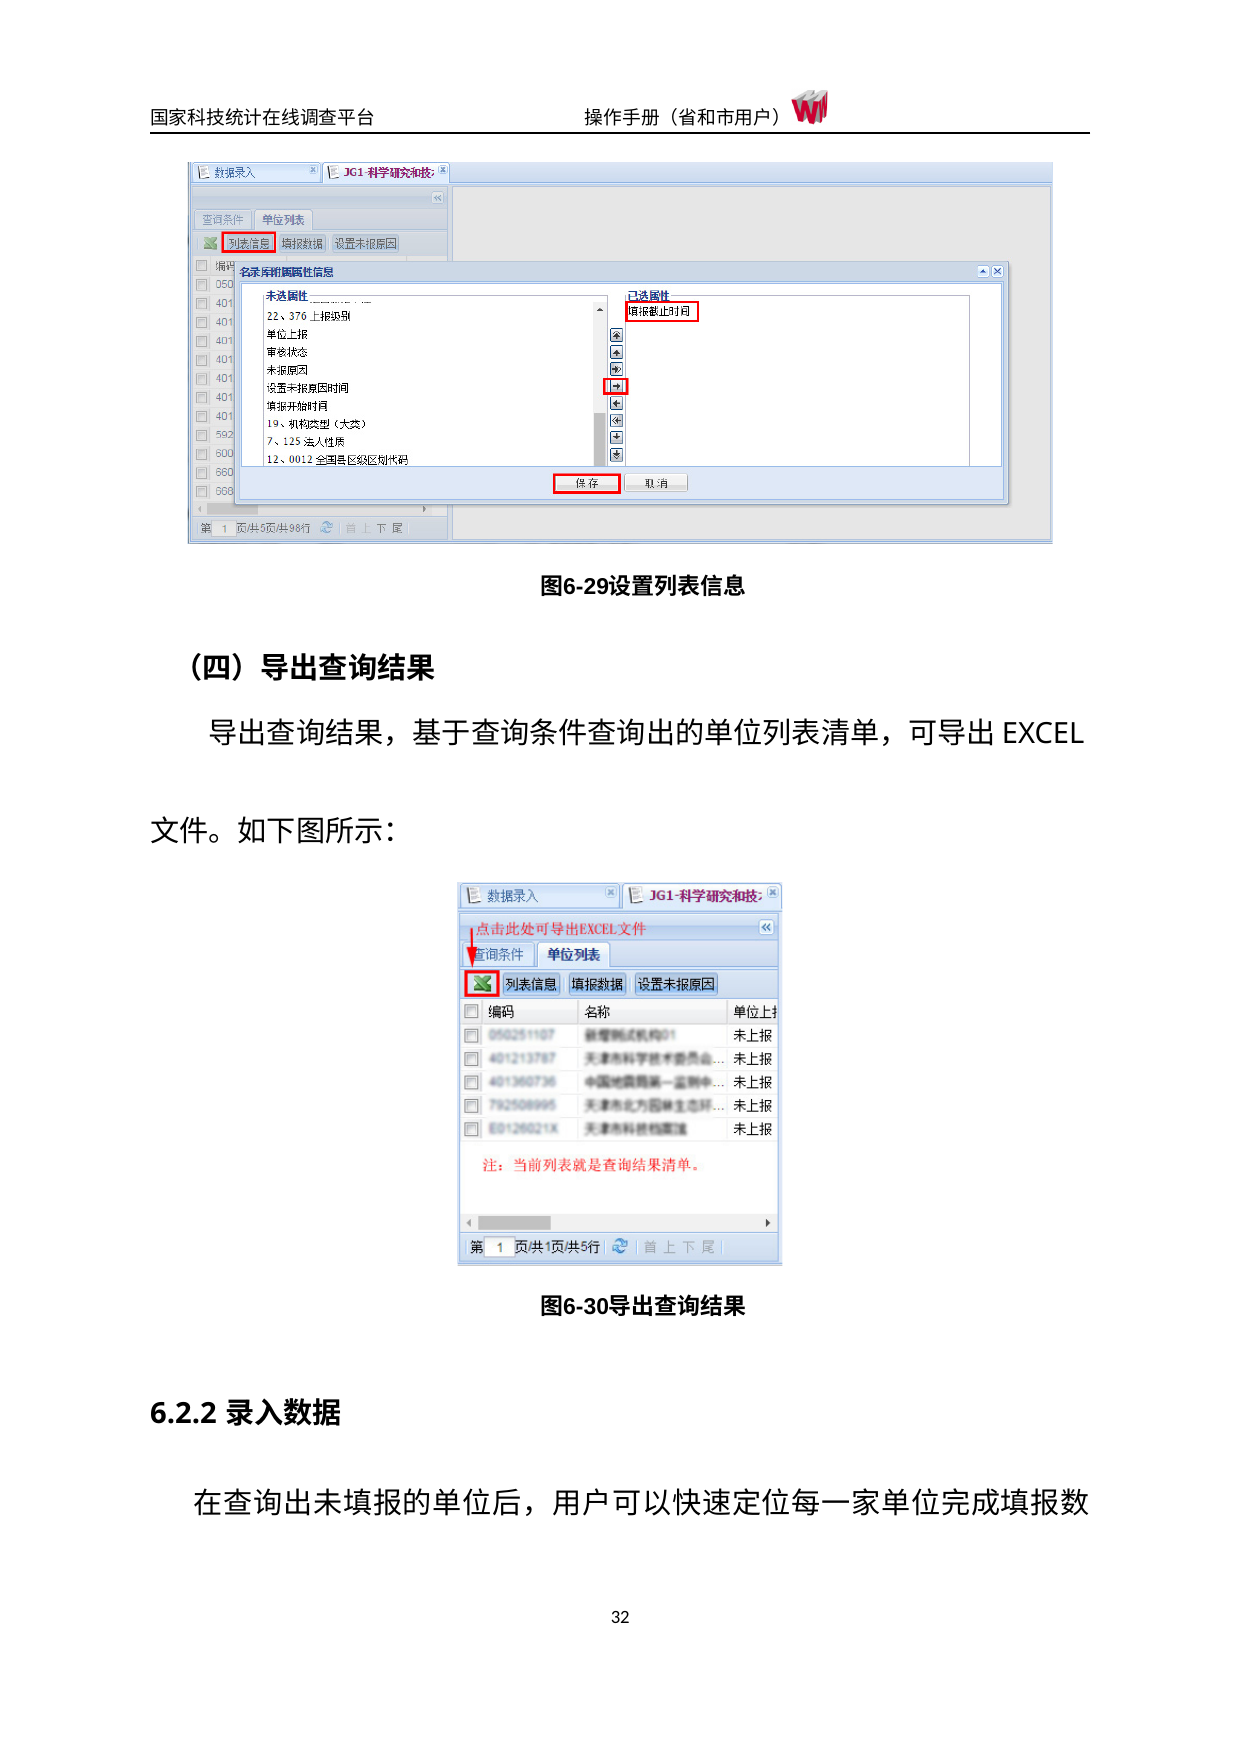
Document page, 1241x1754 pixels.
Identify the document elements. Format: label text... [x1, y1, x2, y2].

picture [187, 162, 1053, 544]
text 导出查询结果，基于查询条件查询出的单位列表清单，可导出EXCEL文件。如下图所示： [150, 698, 1090, 861]
picture [791, 88, 828, 125]
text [150, 1469, 1090, 1534]
subtitle 录入数据 [150, 1379, 1090, 1444]
picture [457, 882, 783, 1266]
text （四）导出查询结果 [150, 633, 1090, 698]
